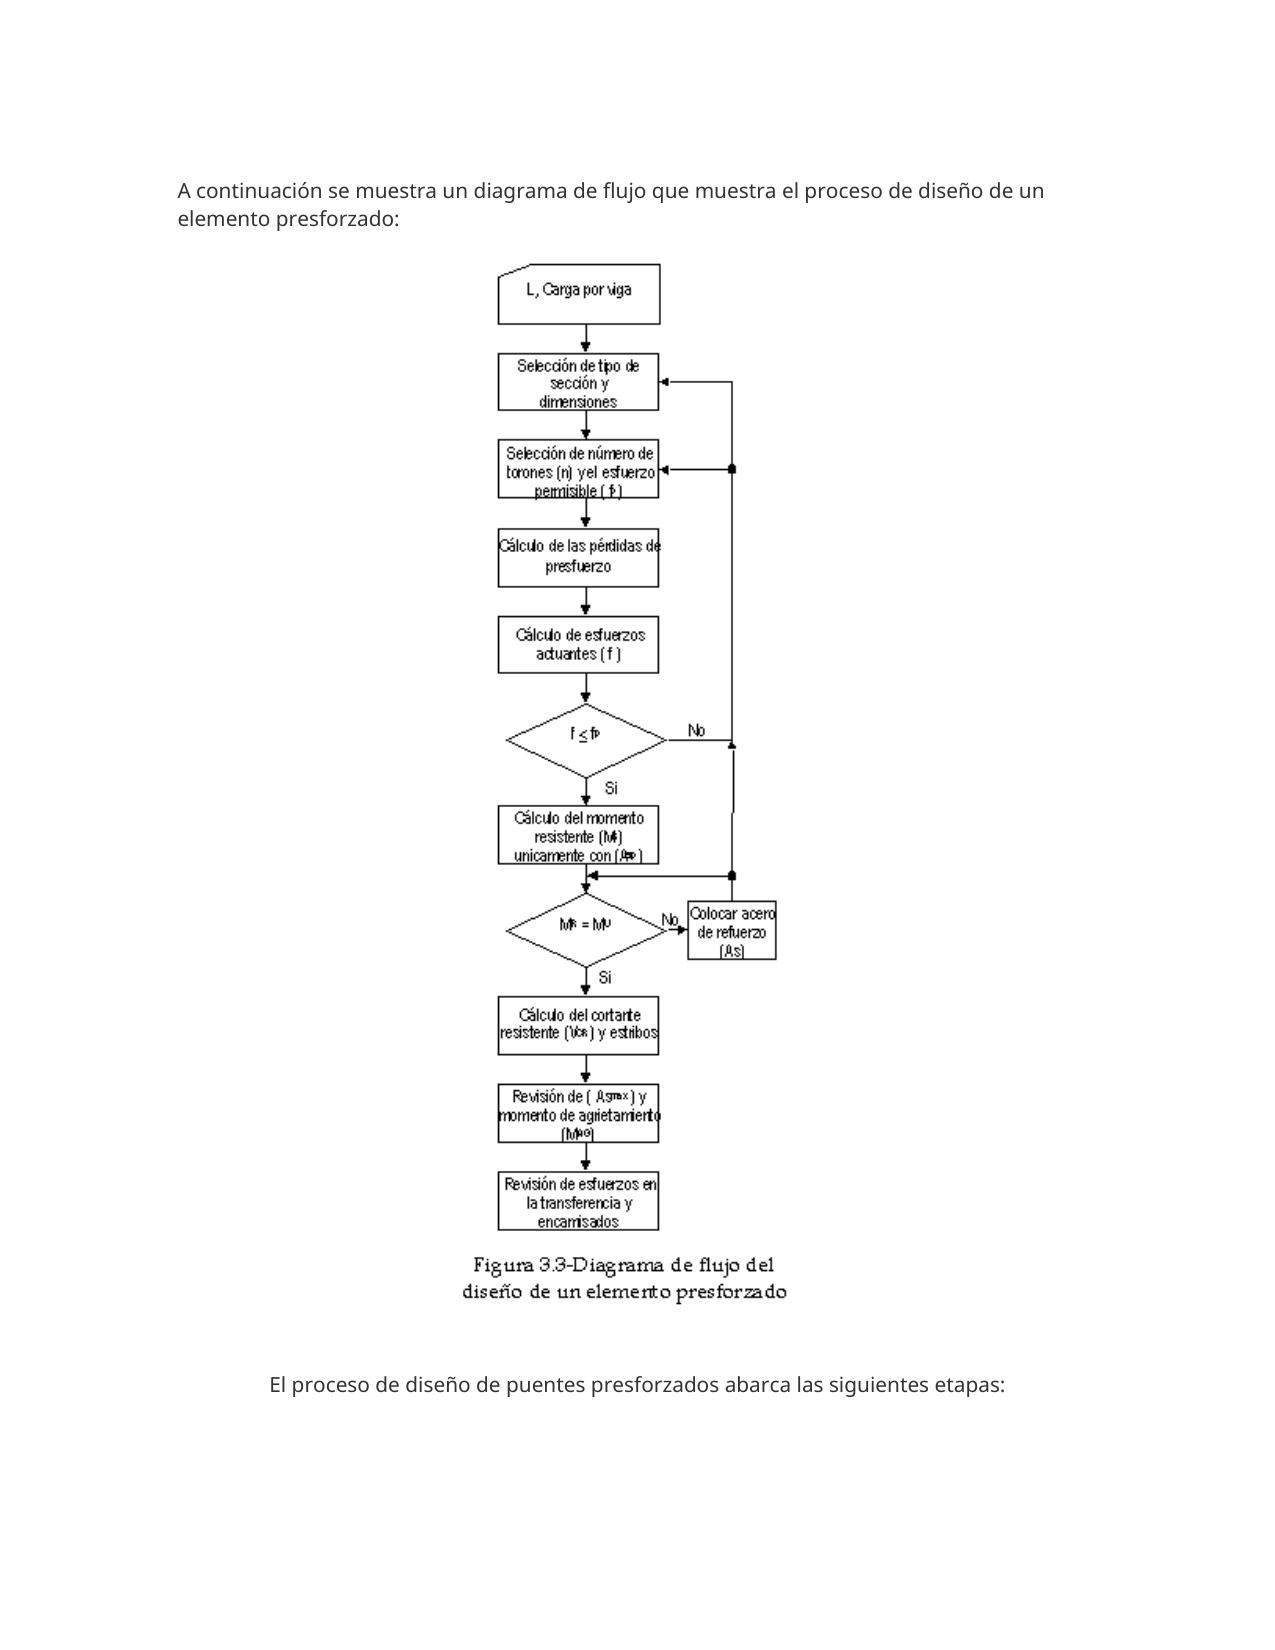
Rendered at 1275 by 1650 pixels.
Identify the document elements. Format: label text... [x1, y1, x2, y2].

text A continuación se muestra un diagrama de flujo que muestra el proceso de diseño de un elemento presforzado: [177, 148, 1098, 233]
text El proceso de diseño de puentes presforzados abarca las siguientes etapas: [177, 1370, 1098, 1398]
picture [426, 250, 849, 1353]
